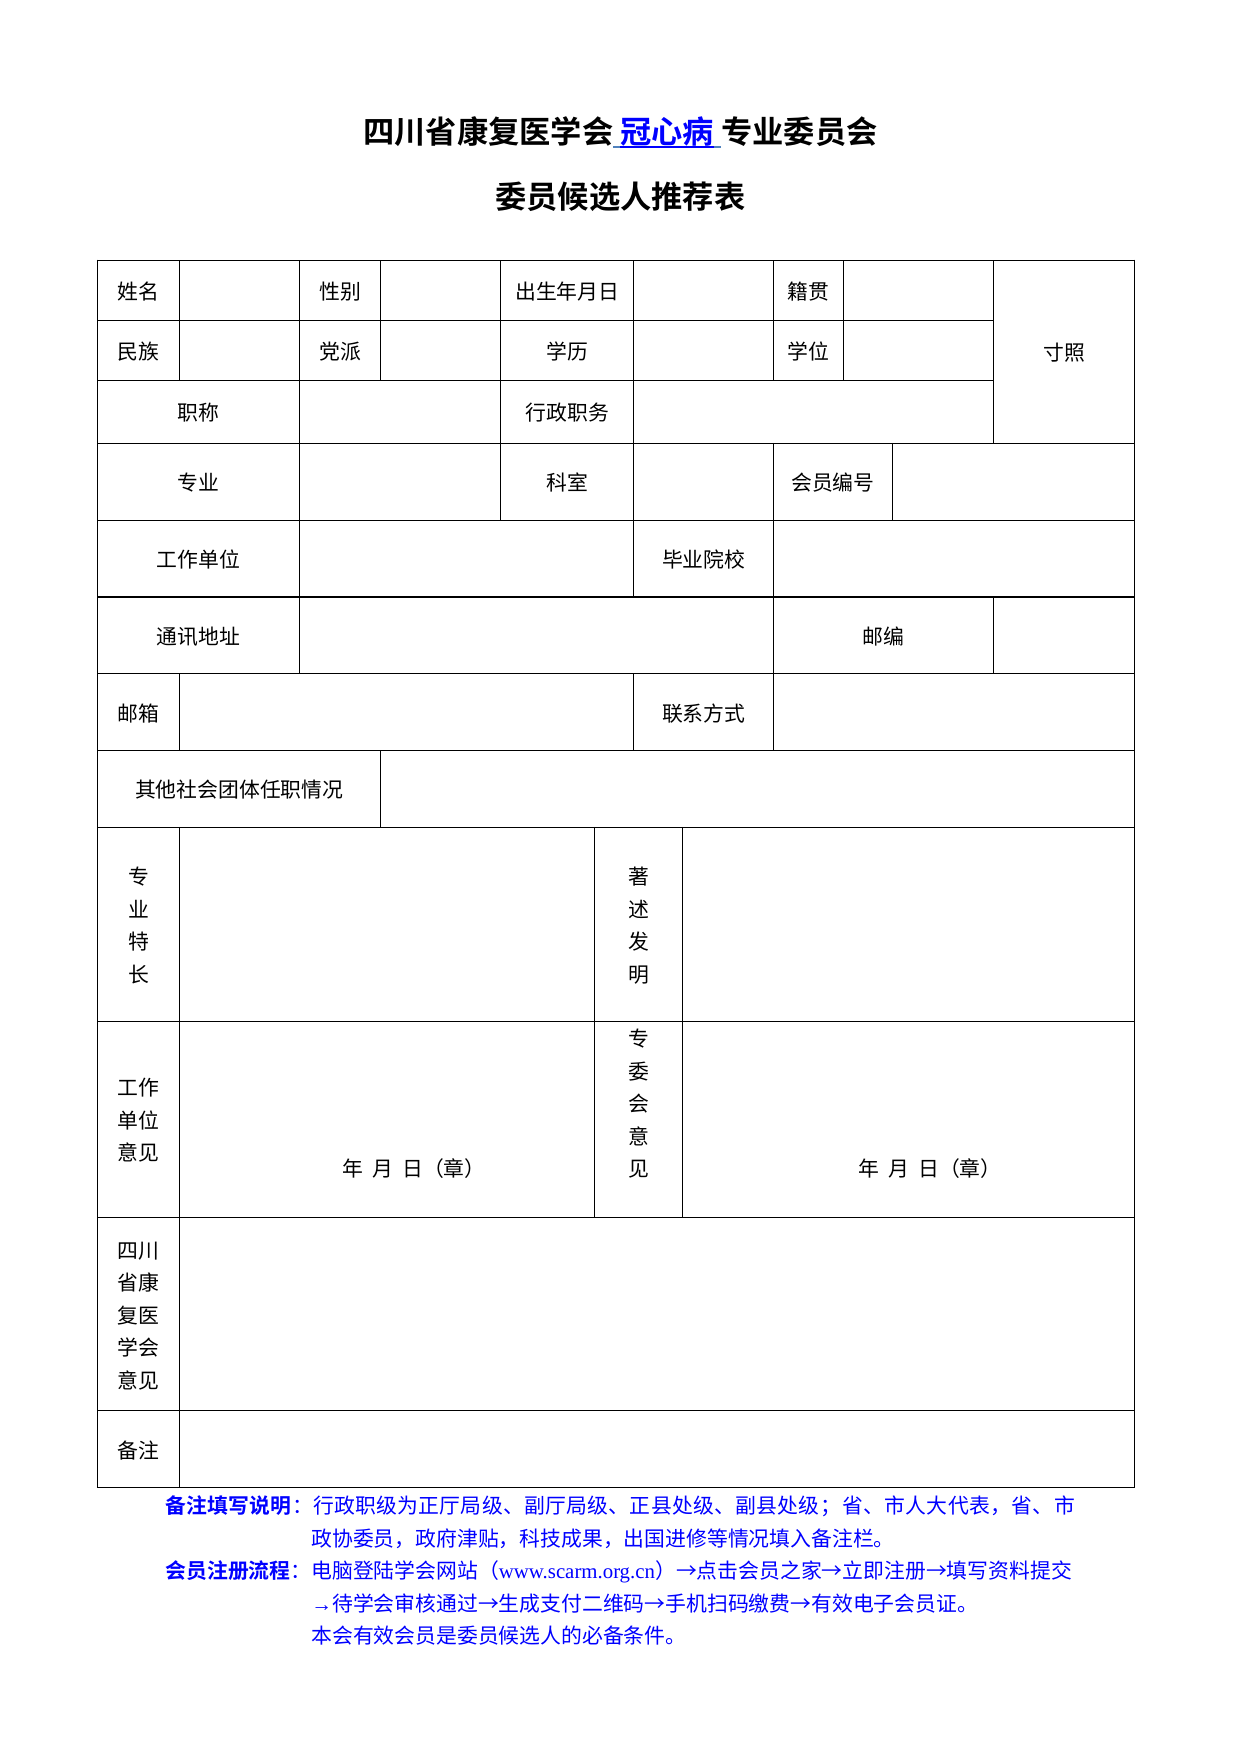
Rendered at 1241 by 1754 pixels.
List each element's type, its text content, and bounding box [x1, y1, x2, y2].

table_cell [634, 444, 773, 520]
table_cell [300, 521, 633, 596]
table_header 籍贯 [774, 261, 843, 319]
table_cell 学历 [501, 321, 633, 380]
table_cell 联系方式 [634, 674, 773, 750]
table_cell [774, 674, 1134, 750]
table_cell [381, 321, 500, 380]
table_cell 邮编 [774, 598, 993, 673]
table_cell [180, 674, 633, 750]
table_cell 邮箱 [98, 674, 179, 750]
table_cell [774, 521, 1134, 596]
table_cell [381, 751, 1134, 827]
text 本会有效会员是委员候选人的必备条件。 [165, 1618, 1075, 1651]
table_header 姓名 [98, 261, 179, 319]
table_cell [300, 598, 773, 673]
text 四川省康复医学会 冠心病 专业委员会 [165, 97, 1075, 162]
table_header [180, 261, 299, 319]
table_header 寸照 [994, 261, 1134, 443]
table_cell 会员编号 [774, 444, 892, 520]
table_cell 备注 [98, 1411, 179, 1487]
table_header 性别 [300, 261, 380, 319]
table_header [844, 261, 993, 319]
table_cell 其他社会团体任职情况 [98, 751, 380, 827]
table_cell [300, 381, 500, 443]
table_cell 通讯地址 [98, 598, 299, 673]
table_cell 科室 [501, 444, 633, 520]
table_cell [180, 1218, 1134, 1410]
table_cell 著 述 发 明 [595, 828, 682, 1021]
table_cell 专业 [98, 444, 299, 520]
table_cell 专 业 特 长 [98, 828, 179, 1021]
table_cell [893, 444, 1134, 520]
table_cell 学位 [774, 321, 843, 380]
table_header [381, 261, 500, 319]
table_cell 年 月 日（章） [683, 1022, 1134, 1217]
table_cell 四川 省康 复医 学会 意见 [98, 1218, 179, 1410]
table_cell [844, 321, 993, 380]
table_header [634, 261, 773, 319]
table_cell 专 委 会 意 见 [595, 1022, 682, 1217]
table_header 出生年月日 [501, 261, 633, 319]
table_cell [994, 598, 1134, 673]
table_cell 党派 [300, 321, 380, 380]
table_cell 行政职务 [501, 381, 633, 443]
table_cell 工作 单位 意见 [98, 1022, 179, 1217]
text →待学会审核通过→生成支付二维码→手机扫码缴费→有效电子会员证。 [165, 1586, 1075, 1618]
text 会员注册流程：电脑登陆学会网站（www.scarm.org.cn）→点击会员之家→立即注册→填写资料提交 [165, 1553, 1075, 1586]
table_cell [180, 321, 299, 380]
table_cell [634, 321, 773, 380]
table_cell [300, 444, 500, 520]
text 备注填写说明：行政职级为正厅局级、副厅局级、正县处级、副县处级；省、市人大代表，省、市政协委员，政府津贴，科技成果，出国进修等情况填入备注栏。 [165, 1488, 1075, 1553]
table_cell [634, 381, 993, 443]
table_cell 民族 [98, 321, 179, 380]
table_cell 毕业院校 [634, 521, 773, 596]
table_cell 职称 [98, 381, 299, 443]
table_cell 年 月 日（章） [180, 1022, 594, 1217]
text 委员候选人推荐表 [165, 162, 1075, 227]
table_cell [180, 828, 594, 1021]
table_cell [683, 828, 1134, 1021]
table_cell 工作单位 [98, 521, 299, 596]
table_cell [180, 1411, 1134, 1487]
